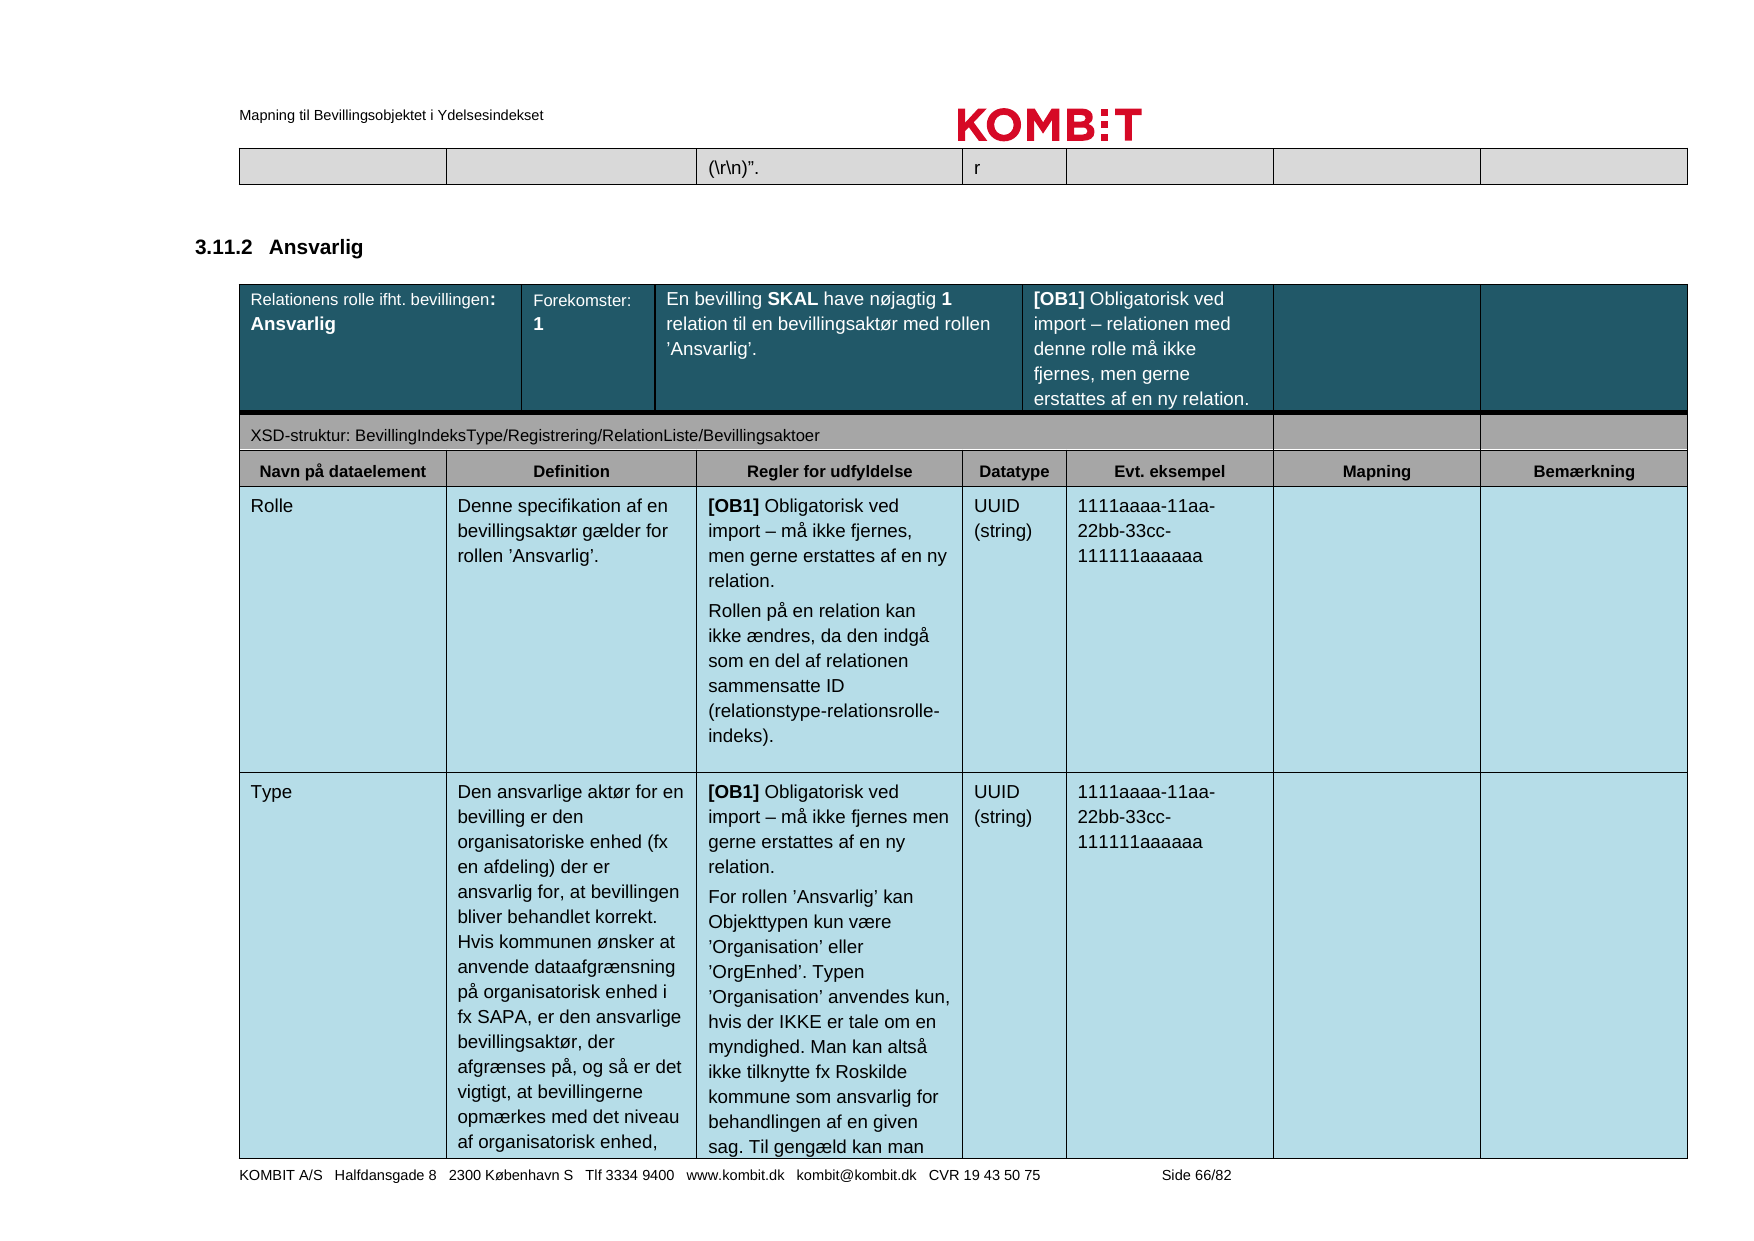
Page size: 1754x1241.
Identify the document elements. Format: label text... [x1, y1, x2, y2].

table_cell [1067, 773, 1273, 1158]
table_cell UUID (string) [963, 773, 1066, 1158]
table_cell Rolle [240, 487, 446, 772]
table_header Forekomster: 1 [522, 285, 654, 410]
table_cell [1481, 773, 1687, 1158]
table_cell [1274, 773, 1480, 1158]
table_cell Denne specifikation af en bevillingsaktør gælder for rollen ’Ansvarlig’. [447, 487, 696, 772]
table_cell Datatype [963, 451, 1066, 486]
table_header [OB1] Obligatorisk ved import – relationen med denne rolle må ikke fjernes, men gerne erstattes af en ny relation. [1023, 285, 1273, 410]
table_cell [1067, 149, 1273, 184]
table_cell 1111aaaa-11aa-22bb-33cc-111111aaaaaa [1067, 487, 1273, 772]
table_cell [697, 149, 962, 184]
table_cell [447, 149, 696, 184]
table_header En bevilling SKAL have nøjagtig 1 relation til en bevillingsaktør med rollen ’Ansvarlig’. [656, 285, 1022, 410]
table_cell Navn på dataelement [240, 451, 446, 486]
table_header [1274, 285, 1480, 410]
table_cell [447, 773, 696, 1158]
table_cell [OB1] Obligatorisk ved import – må ikke fjernes, men gerne erstattes af en ny relation. Rollen på en relation kan ikke ændres, da den indgå som en del af relationen sammensatte ID (relationstype-relationsrolle-indeks). [697, 487, 962, 772]
table_cell Mapning [1274, 451, 1480, 486]
table_cell [1481, 149, 1687, 184]
table_cell [1481, 487, 1687, 772]
table_cell XSD-struktur: BevillingIndeksType/Registrering/RelationListe/Bevillingsaktoer [240, 415, 1273, 449]
subtitle Ansvarlig [195, 235, 1506, 259]
table_cell Evt. eksempel [1067, 451, 1273, 486]
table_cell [963, 149, 1066, 184]
table_cell Bemærkning [1481, 451, 1687, 486]
table_header Relationens rolle ifht. bevillingen: Ansvarlig [240, 285, 521, 410]
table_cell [697, 773, 962, 1158]
table_cell [1274, 149, 1480, 184]
table_cell Regler for udfyldelse [697, 451, 962, 486]
table_cell UUID (string) [963, 487, 1066, 772]
table_cell [1274, 415, 1480, 449]
table_cell Type [240, 773, 446, 1158]
table_cell [1274, 487, 1480, 772]
table_header [1481, 285, 1687, 410]
table_cell Definition [447, 451, 696, 486]
table_cell [1481, 415, 1687, 449]
table_cell Virkning/NoteTekst [240, 149, 446, 184]
